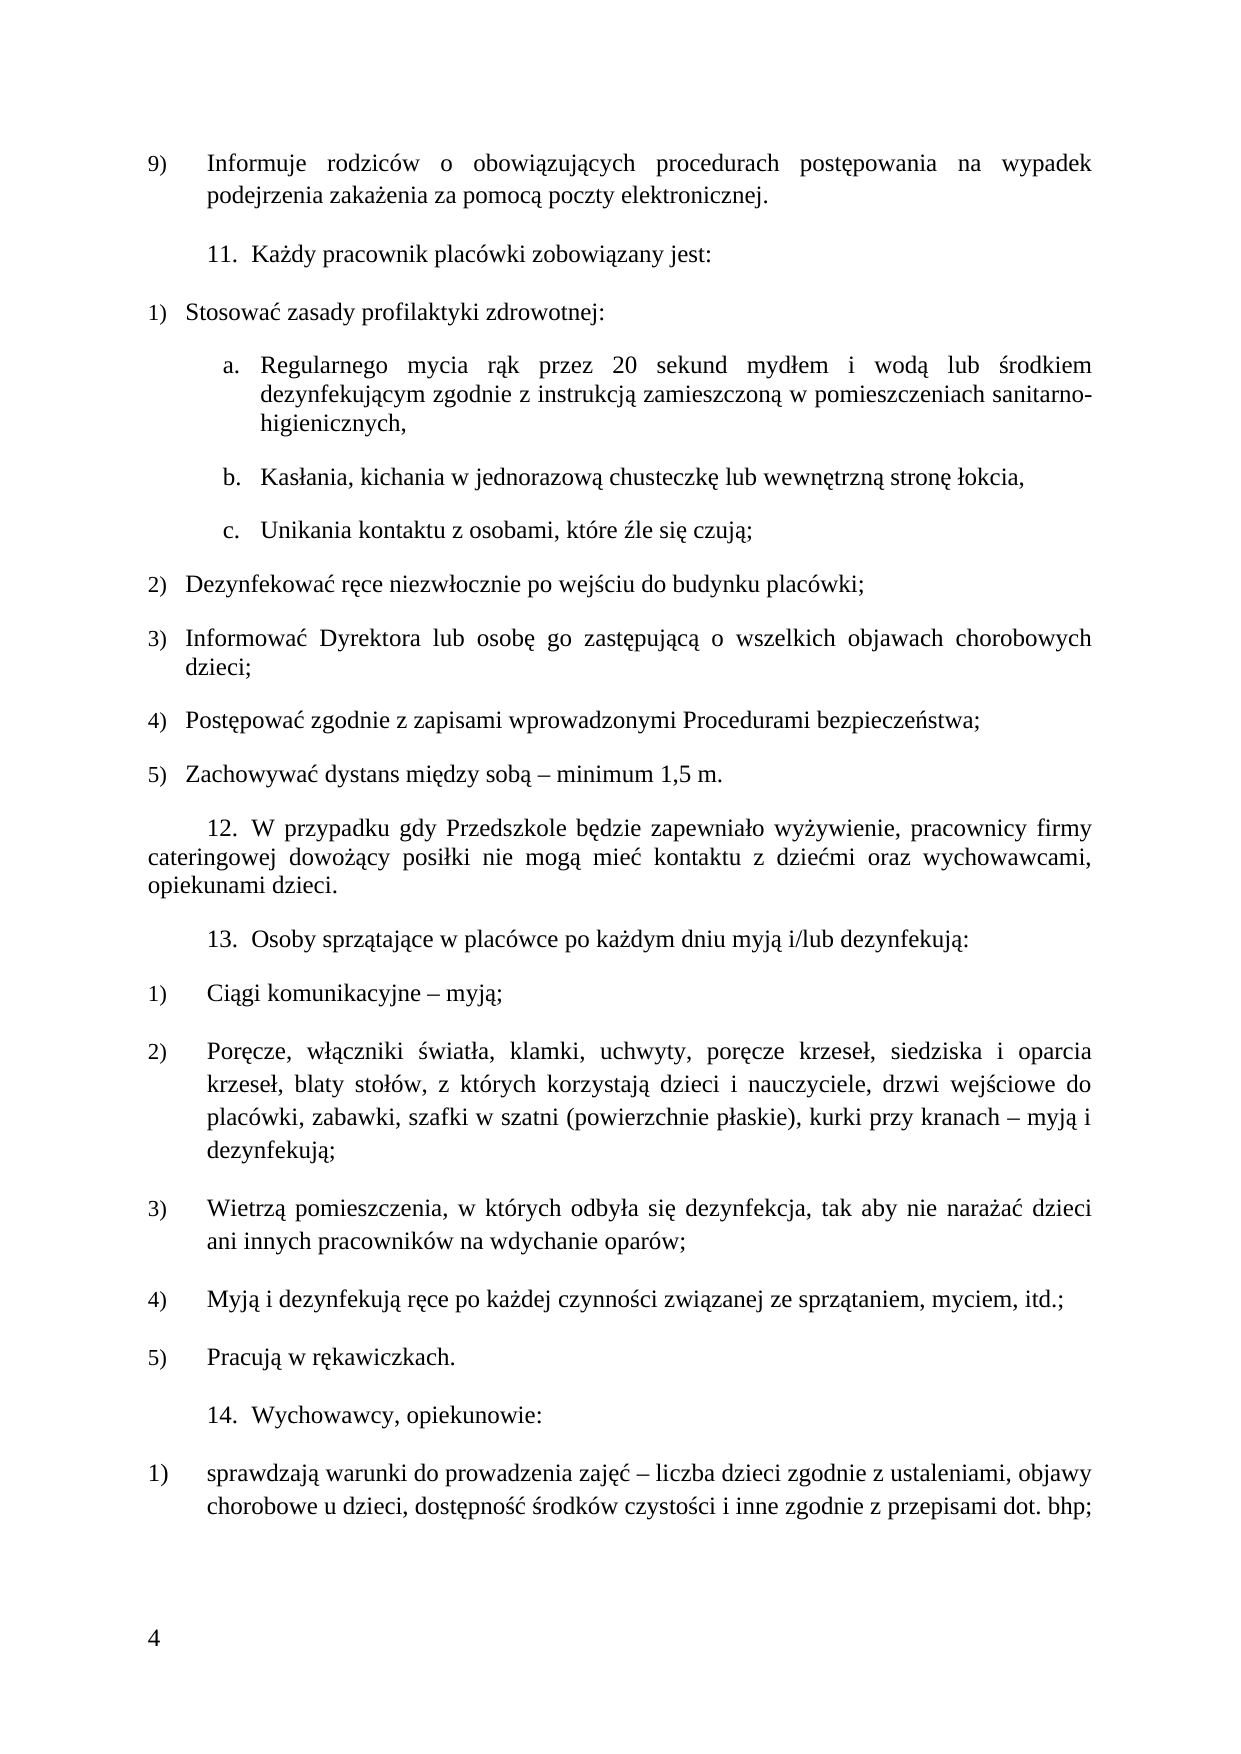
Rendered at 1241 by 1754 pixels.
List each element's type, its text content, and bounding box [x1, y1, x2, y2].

list Unikania kontaktu z osobami, które źle się czują; [223, 515, 1093, 544]
list Informuje rodziców o obowiązujących procedurach postępowania na wypadek podejrzenia zakażenia za pomocą poczty elektronicznej. [148, 148, 1093, 209]
list Zachowywać dystans między sobą – minimum 1,5 m. [148, 759, 1093, 788]
list Kasłania, kichania w jednorazową chusteczkę lub wewnętrzną stronę łokcia, [223, 462, 1093, 490]
list Ciągi komunikacyjne – myją; [148, 978, 1093, 1007]
list Każdy pracownik placówki zobowiązany jest: [148, 239, 1093, 267]
list Postępować zgodnie z zapisami wprowadzonymi Procedurami bezpieczeństwa; [148, 705, 1093, 734]
list Wychowawcy, opiekunowie: [148, 1400, 1093, 1429]
list Dezynfekować ręce niezwłocznie po wejściu do budynku placówki; [148, 569, 1093, 598]
list Stosować zasady profilaktyki zdrowotnej: [148, 297, 1093, 325]
list W przypadku gdy Przedszkole będzie zapewniało wyżywienie, pracownicy firmy cateringowej dowożący posiłki nie mogą mieć kontaktu z dziećmi oraz wychowawcami, opiekunami dzieci. [148, 813, 1093, 899]
list Wietrzą pomieszczenia, w których odbyła się dezynfekcja, tak aby nie narażać dzieci ani innych pracowników na wdychanie oparów; [148, 1193, 1093, 1255]
list Pracują w rękawiczkach. [148, 1342, 1093, 1371]
list Osoby sprzątające w placówce po każdym dniu myją i/lub dezynfekują: [148, 924, 1093, 953]
list Regularnego mycia rąk przez 20 sekund mydłem i wodą lub środkiem dezynfekującym zgodnie z instrukcją zamieszczoną w pomieszczeniach sanitarno-higienicznych, [223, 350, 1093, 437]
list sprawdzają warunki do prowadzenia zajęć – liczba dzieci zgodnie z ustaleniami, objawy chorobowe u dzieci, dostępność środków czystości i inne zgodnie z przepisami dot. bhp; [148, 1458, 1093, 1520]
list Informować Dyrektora lub osobę go zastępującą o wszelkich objawach chorobowych dzieci; [148, 623, 1093, 680]
list Poręcze, włączniki światła, klamki, uchwyty, poręcze krzeseł, siedziska i oparcia krzeseł, blaty stołów, z których korzystają dzieci i nauczyciele, drzwi wejściowe do placówki, zabawki, szafki w szatni (powierzchnie płaskie), kurki przy kranach – myją i dezynfekują; [148, 1036, 1093, 1164]
list Myją i dezynfekują ręce po każdej czynności związanej ze sprzątaniem, myciem, itd.; [148, 1284, 1093, 1313]
